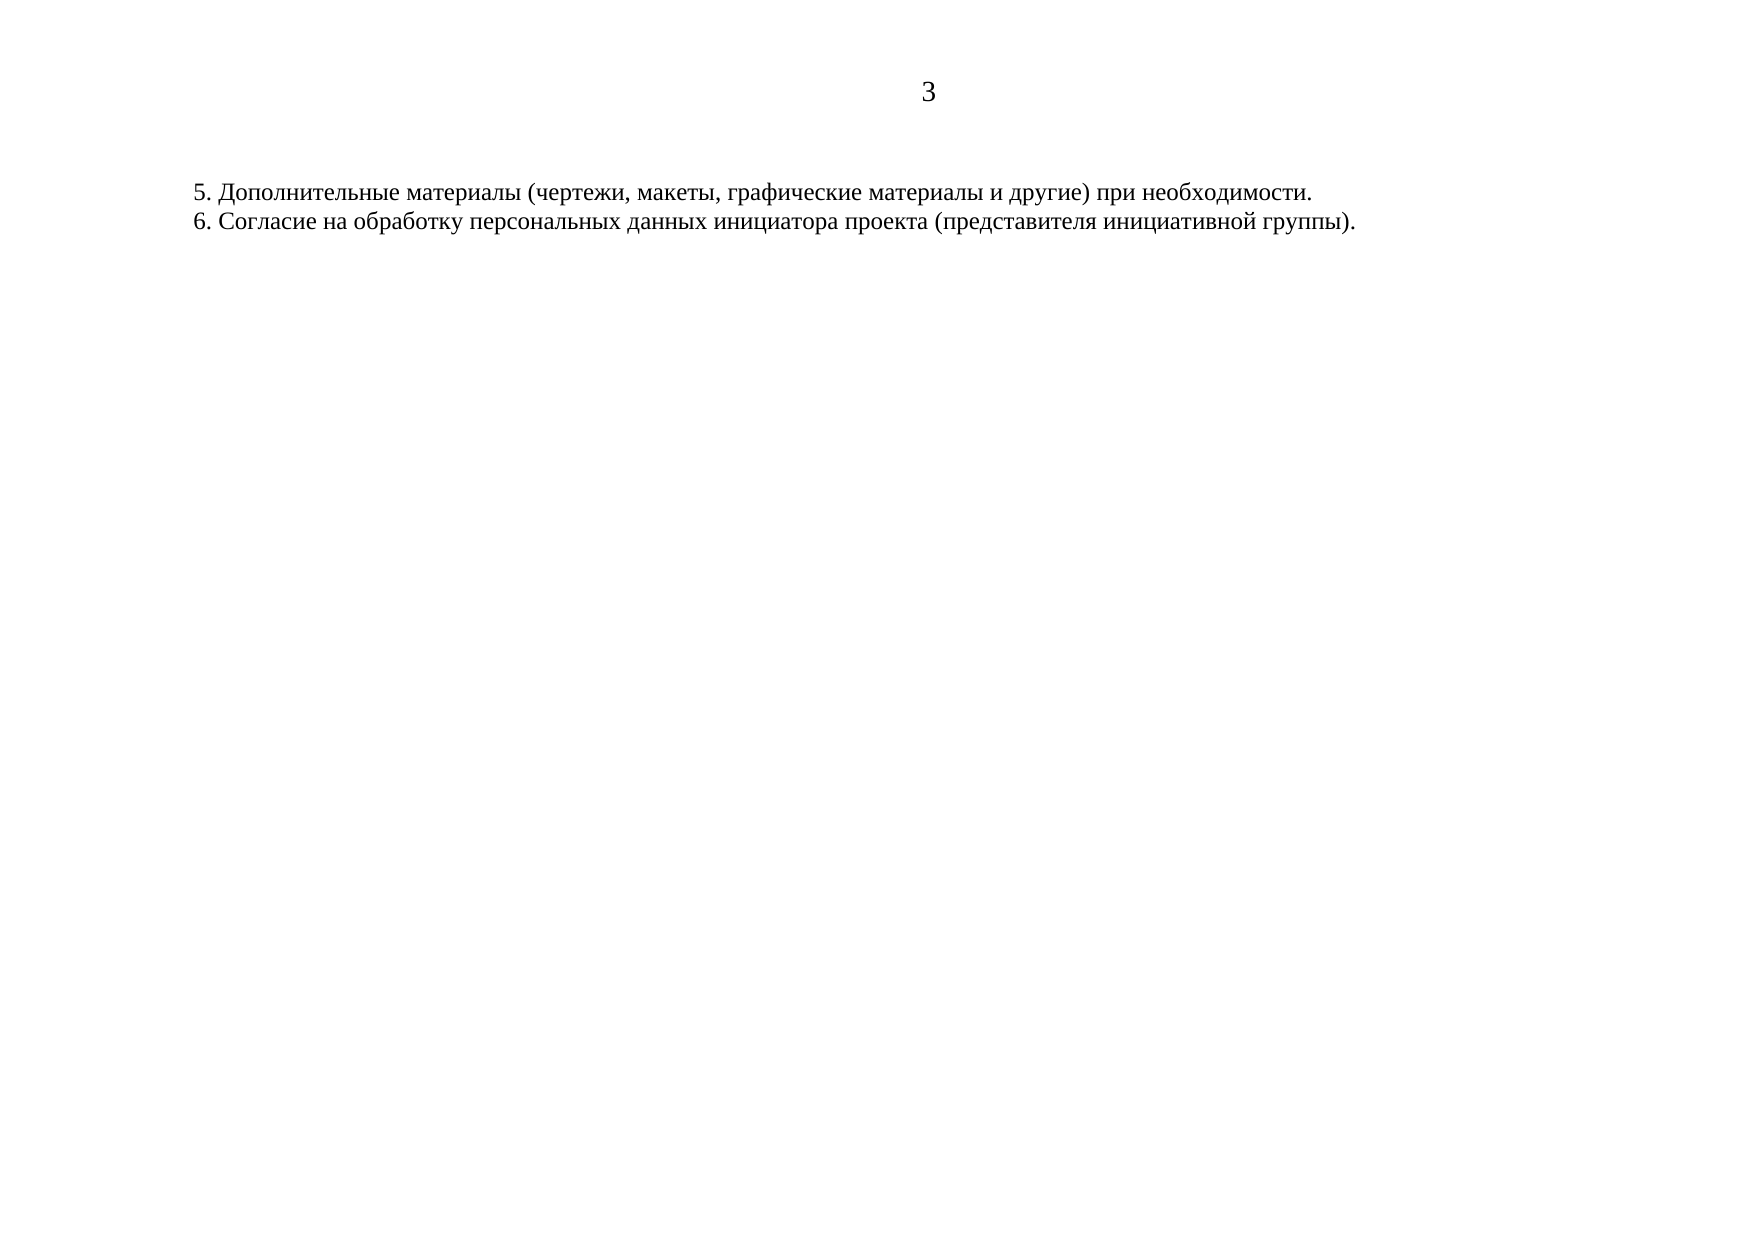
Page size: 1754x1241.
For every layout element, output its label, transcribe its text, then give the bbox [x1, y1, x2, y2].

text 5. Дополнительные материалы (чертежи, макеты, графические материалы и другие) при необходимости. [118, 177, 1654, 206]
text 6. Согласие на обработку персональных данных инициатора проекта (представителя инициативной группы). [118, 206, 1654, 235]
